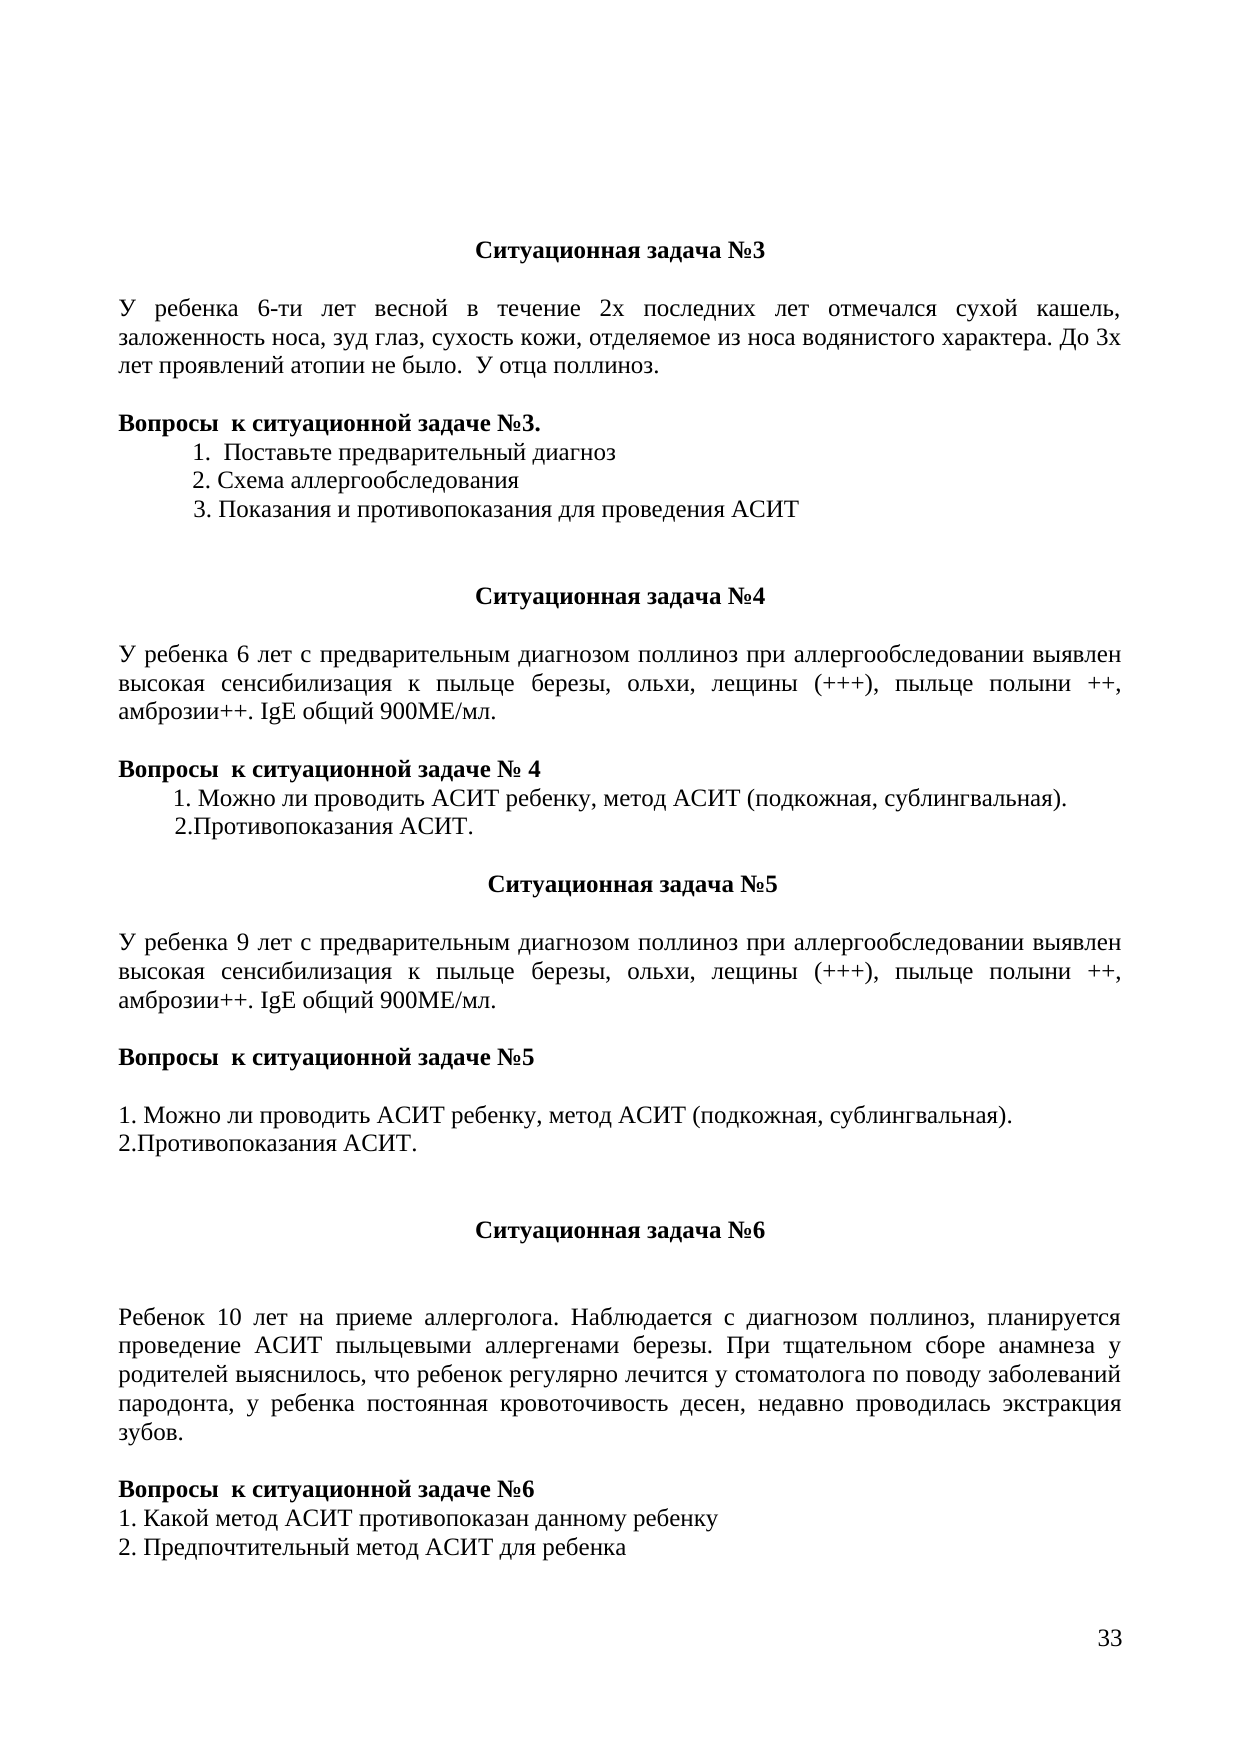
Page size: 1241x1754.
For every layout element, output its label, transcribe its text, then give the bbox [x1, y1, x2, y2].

text Ситуационная задача №6 [118, 1215, 1122, 1244]
text Ситуационная задача №3 [118, 235, 1122, 264]
text 3. Показания и противопоказания для проведения АСИТ [118, 494, 1122, 523]
text 1. Какой метод АСИТ противопоказан данному ребенку [118, 1503, 1122, 1532]
text Ситуационная задача №4 [118, 581, 1122, 610]
text 1. Поставьте предварительный диагноз [118, 437, 1122, 466]
text Вопросы к ситуационной задаче №6 [118, 1474, 1122, 1503]
text 2. Предпочтительный метод АСИТ для ребенка [118, 1532, 1122, 1561]
text 1. Можно ли проводить АСИТ ребенку, метод АСИТ (подкожная, сублингвальная). 2.Противопоказания АСИТ. [118, 1100, 1122, 1157]
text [118, 293, 1122, 379]
text Ситуационная задача №5 [118, 869, 1122, 898]
text 1. Можно ли проводить АСИТ ребенку, метод АСИТ (подкожная, сублингвальная). [118, 783, 1122, 811]
text Вопросы к ситуационной задаче №3. [118, 408, 1122, 437]
text Ребенок 10 лет на приеме аллерголога. Наблюдается с диагнозом поллиноз, планируется проведение АСИТ пыльцевыми аллергенами березы. При тщательном сборе анамнеза у родителей выяснилось, что ребенок регулярно лечится у стоматолога по поводу заболеваний пародонта, у ребенка постоянная кровоточивость десен, недавно проводилась экстракция зубов. [118, 1302, 1122, 1446]
text Вопросы к ситуационной задаче №5 [118, 1042, 1122, 1071]
text Вопросы к ситуационной задаче № 4 [118, 754, 1122, 783]
text У ребенка 9 лет с предварительным диагнозом поллиноз при аллергообследовании выявлен высокая сенсибилизация к пыльце березы, ольхи, лещины (+++), пыльце полыни ++, амброзии++. IgE общий 900МЕ/мл. [118, 927, 1122, 1013]
text 2.Противопоказания АСИТ. [118, 811, 1122, 840]
text 2. Схема аллергообследования [118, 466, 1122, 494]
text У ребенка 6 лет с предварительным диагнозом поллиноз при аллергообследовании выявлен высокая сенсибилизация к пыльце березы, ольхи, лещины (+++), пыльце полыни ++, амброзии++. IgE общий 900МЕ/мл. [118, 639, 1122, 725]
